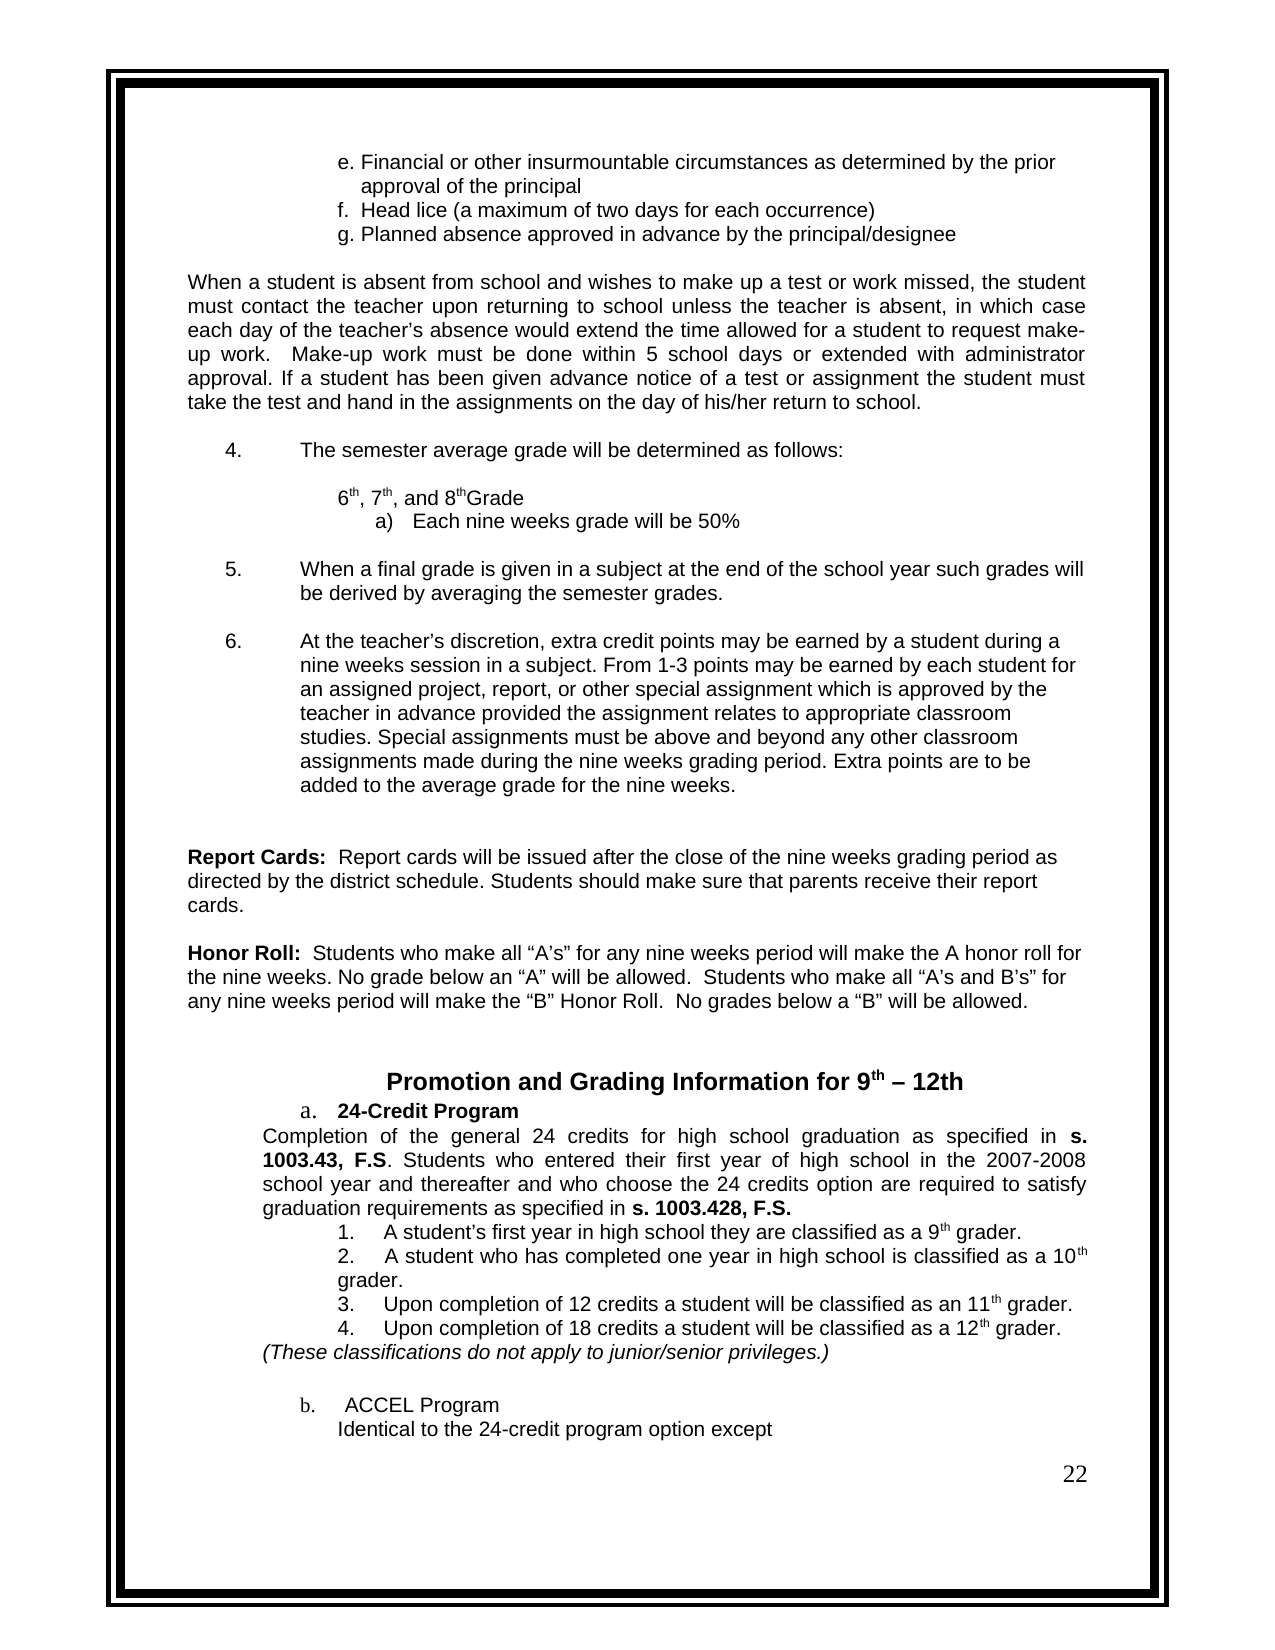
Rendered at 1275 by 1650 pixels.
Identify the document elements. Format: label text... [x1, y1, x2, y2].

text e. Financial or other insurmountable circumstances as determined by the prior [262, 150, 1087, 174]
text approval of the principal [262, 174, 1087, 198]
text Honor Roll: Students who make all “A’s” for any nine weeks period will make the A honor roll for the nine weeks. No grade below an “A” will be allowed. Students who make all “A’s and B’s” for any nine weeks period will make the “B” Honor Roll. No grades below a “B” will be allowed. [187, 941, 1087, 1012]
text g. Planned absence approved in advance by the principal/designee [262, 222, 1087, 246]
text Report Cards: Report cards will be issued after the close of the nine weeks grading period as directed by the district schedule. Students should make sure that parents receive their report cards. [187, 845, 1087, 917]
list Each nine weeks grade will be 50% [375, 509, 1087, 533]
list 24-Credit Program [300, 1095, 1087, 1124]
text 2. A student who has completed one year in high school is classified as a 10th grader. [337, 1244, 1087, 1292]
list Identical to the 24-credit program option except [337, 1417, 1087, 1441]
list At the teacher’s discretion, extra credit points may be earned by a student during a nine weeks session in a subject. From 1-3 points may be earned by each student for an assigned project, report, or other special assignment which is approved by the teacher in advance provided the assignment relates to appropriate classroom studies. Special assignments must be above and beyond any other classroom assignments made during the nine weeks grading period. Extra points are to be added to the average grade for the nine weeks. [225, 629, 1087, 797]
text 3. Upon completion of 12 credits a student will be classified as an 11th grader. [337, 1292, 1087, 1316]
text (These classifications do not apply to junior/senior privileges.) [262, 1340, 1087, 1364]
text 6th, 7th, and 8thGrade [262, 485, 1087, 509]
list The semester average grade will be determined as follows: [225, 437, 1087, 461]
text Completion of the general 24 credits for high school graduation as specified in s. 1003.43, F.S. Students who entered their first year of high school in the 2007-2008 school year and thereafter and who choose the 24 credits option are required to satisfy graduation requirements as specified in s. 1003.428, F.S. [262, 1124, 1087, 1220]
text When a student is absent from school and wishes to make up a test or work missed, the student must contact the teacher upon returning to school unless the teacher is absent, in which case each day of the teacher’s absence would extend the time allowed for a student to request make-up work. Make-up work must be done within 5 school days or extended with administrator approval. If a student has been given advance notice of a test or assignment the student must take the test and hand in the assignments on the day of his/her return to school. [187, 270, 1087, 413]
text f. Head lice (a maximum of two days for each occurrence) [262, 198, 1087, 222]
text 4. Upon completion of 18 credits a student will be classified as a 12th grader. [337, 1316, 1087, 1340]
list When a final grade is given in a subject at the end of the school year such grades will be derived by averaging the semester grades. [225, 557, 1087, 605]
list ACCEL Program [300, 1392, 1087, 1417]
list Promotion and Grading Information for 9th – 12th [262, 1067, 1087, 1095]
text 1. A student’s first year in high school they are classified as a 9th grader. [337, 1220, 1087, 1244]
